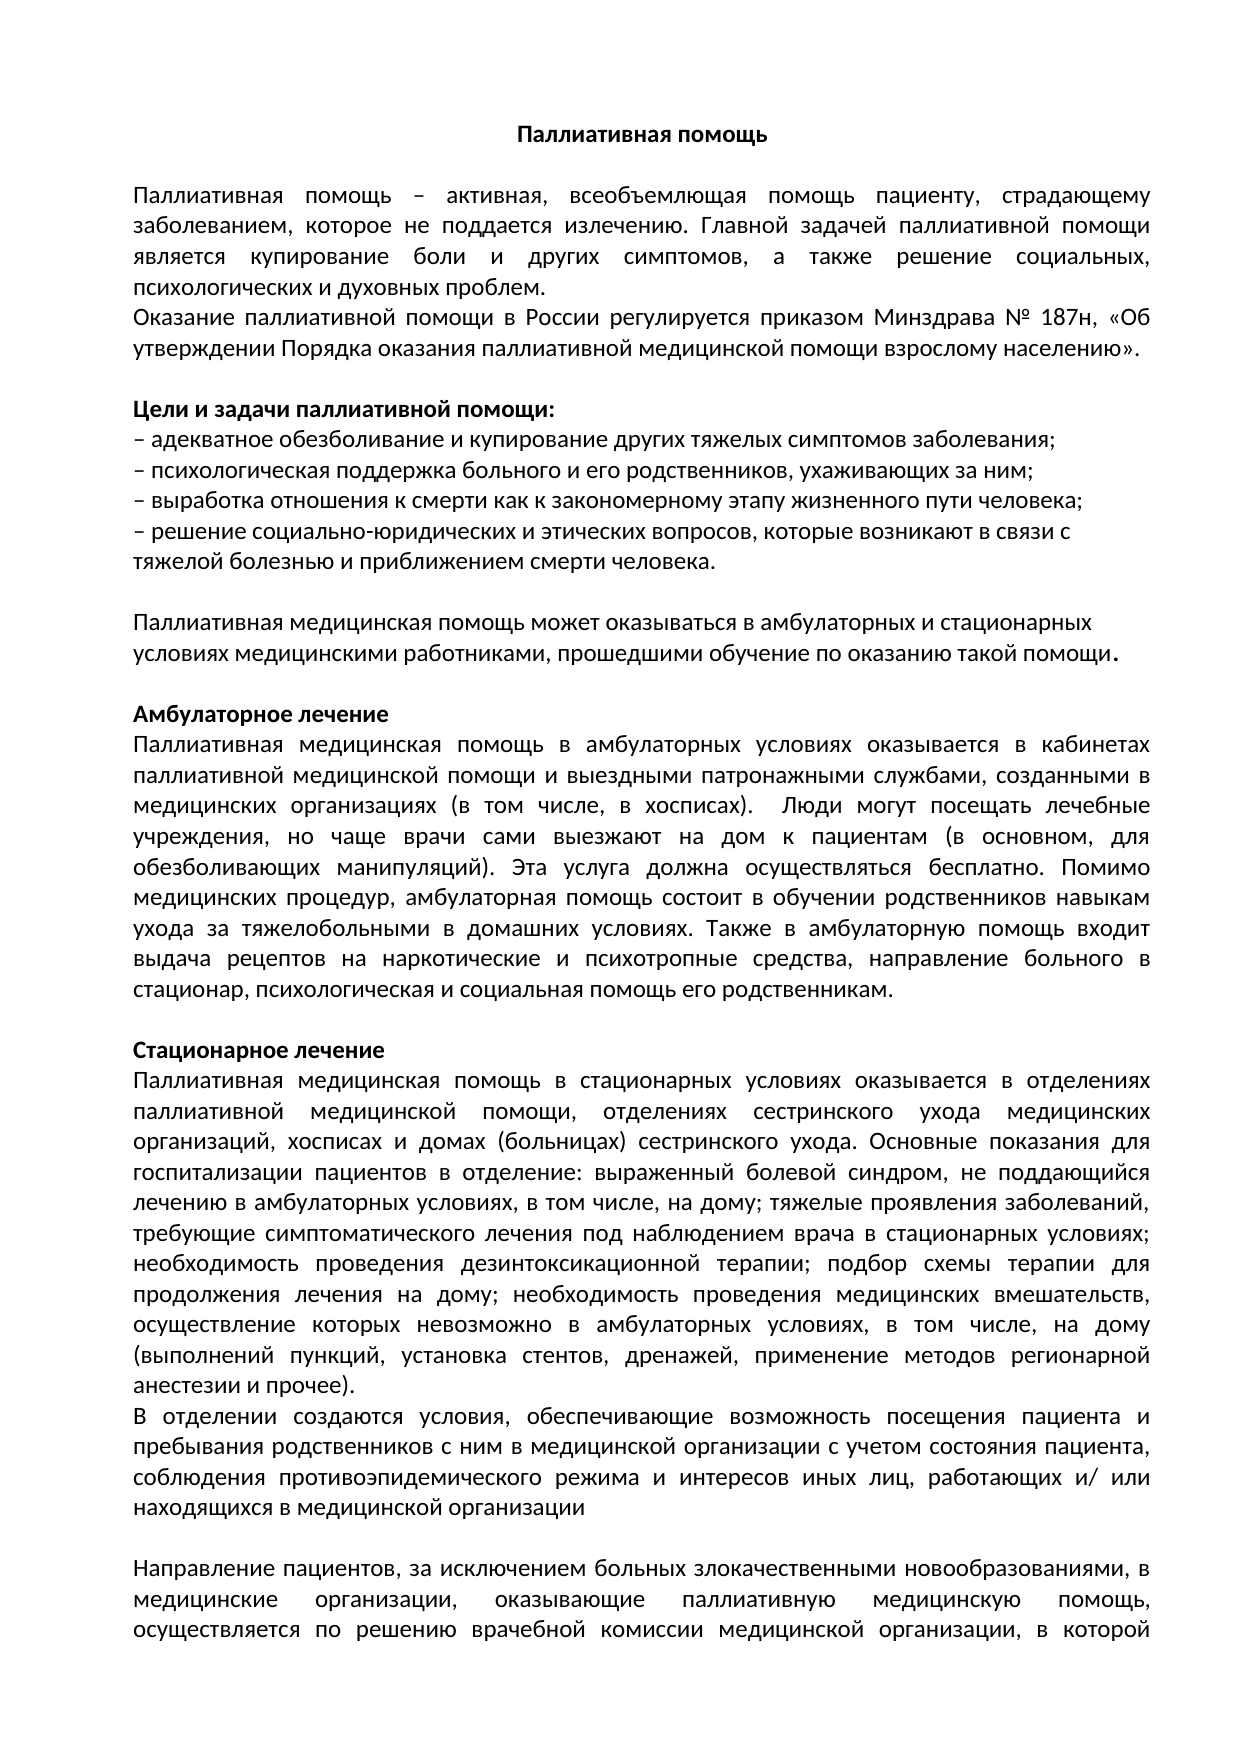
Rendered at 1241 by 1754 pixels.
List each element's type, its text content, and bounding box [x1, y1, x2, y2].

text Амбулаторное лечение [133, 698, 1152, 728]
text – выработка отношения к смерти как к закономерному этапу жизненного пути человека; [133, 484, 1152, 515]
text Паллиативная медицинская помощь может оказываться в амбулаторных и стационарных условиях медицинскими работниками, прошедшими обучение по оказанию такой помощи. [133, 606, 1152, 667]
text – психологическая поддержка больного и его родственников, ухаживающих за ним; [133, 454, 1152, 484]
text – решение социально-юридических и этических вопросов, которые возникают в связи с тяжелой болезнью и приближением смерти человека. [133, 515, 1152, 576]
text В отделении создаются условия, обеспечивающие возможность посещения пациента и пребывания родственников с ним в медицинской организации с учетом состояния пациента, соблюдения противоэпидемического режима и интересов иных лиц, работающих и/ или находящихся в медицинской организации [133, 1400, 1152, 1522]
text Паллиативная помощь – активная, всеобъемлющая помощь пациенту, страдающему заболеванием, которое не поддается излечению. Главной задачей паллиативной помощи является купирование боли и других симптомов, а также решение социальных, психологических и духовных проблем. [133, 179, 1152, 301]
text Паллиативная медицинская помощь в амбулаторных условиях оказывается в кабинетах паллиативной медицинской помощи и выездными патронажными службами, созданными в медицинских организациях (в том числе, в хосписах). Люди могут посещать лечебные учреждения, но чаще врачи сами выезжают на дом к пациентам (в основном, для обезболивающих манипуляций). Эта услуга должна осуществляться бесплатно. Помимо медицинских процедур, амбулаторная помощь состоит в обучении родственников навыкам ухода за тяжелобольными в домашних условиях. Также в амбулаторную помощь входит выдача рецептов на наркотические и психотропные средства, направление больного в стационар, психологическая и социальная помощь его родственникам. [133, 728, 1152, 1003]
text Оказание паллиативной помощи в России регулируется приказом Минздрава № 187н, «Об утверждении Порядка оказания паллиативной медицинской помощи взрослому населению». [133, 301, 1152, 362]
text Цели и задачи паллиативной помощи: [133, 393, 1152, 423]
text Стационарное лечение [133, 1034, 1152, 1064]
text – адекватное обезболивание и купирование других тяжелых симптомов заболевания; [133, 423, 1152, 454]
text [133, 1553, 1152, 1644]
text Паллиативная помощь [133, 118, 1152, 149]
text Паллиативная медицинская помощь в стационарных условиях оказывается в отделениях паллиативной медицинской помощи, отделениях сестринского ухода медицинских организаций, хосписах и домах (больницах) сестринского ухода. Основные показания для госпитализации пациентов в отделение: выраженный болевой синдром, не поддающийся лечению в амбулаторных условиях, в том числе, на дому; тяжелые проявления заболеваний, требующие симптоматического лечения под наблюдением врача в стационарных условиях; необходимость проведения дезинтоксикационной терапии; подбор схемы терапии для продолжения лечения на дому; необходимость проведения медицинских вмешательств, осуществление которых невозможно в амбулаторных условиях, в том числе, на дому (выполнений пункций, установка стентов, дренажей, применение методов регионарной анестезии и прочее). [133, 1064, 1152, 1400]
